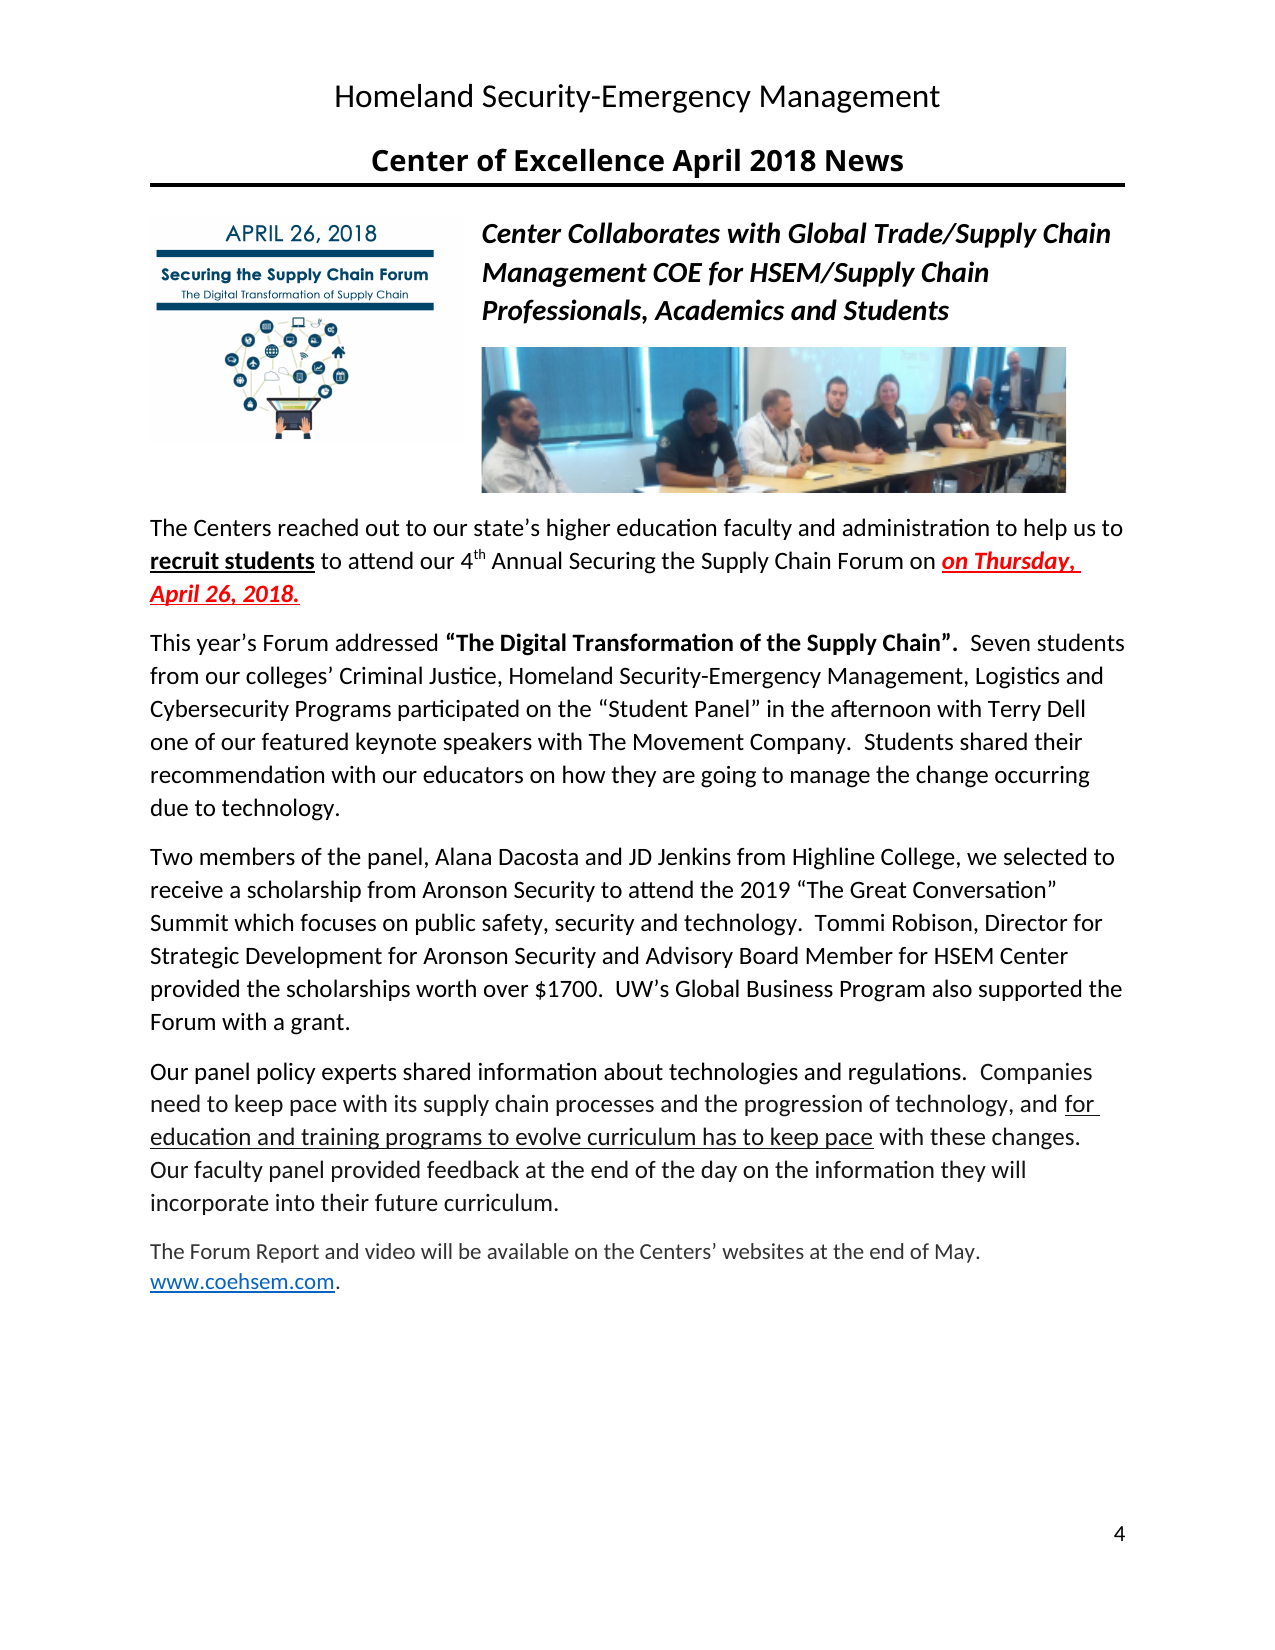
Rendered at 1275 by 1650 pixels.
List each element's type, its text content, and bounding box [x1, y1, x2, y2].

text The Centers reached out to our state’s higher education faculty and administration to help us to recruit students to attend our 4th Annual Securing the Supply Chain Forum on on Thursday, April 26, 2018. [150, 512, 1125, 608]
text Center Collaborates with Global Trade/Supply Chain Management COE for HSEM/Supply Chain Professionals, Academics and Students [150, 215, 1125, 328]
picture [150, 216, 463, 444]
text The Forum Report and video will be available on the Centers’ websites at the end of May. www.coehsem.com. [150, 1237, 1125, 1295]
text This year’s Forum addressed “The Digital Transformation of the Supply Chain”. Seven students from our colleges’ Criminal Justice, Homeland Security-Emergency Management, Logistics and Cybersecurity Programs participated on the “Student Panel” in the afternoon with Terry Dell one of our featured keynote speakers with The Movement Company. Students shared their recommendation with our educators on how they are going to manage the change occurring due to technology. [150, 627, 1125, 822]
picture [481, 347, 1067, 493]
text Our panel policy experts shared information about technologies and regulations. Companies need to keep pace with its supply chain processes and the progression of technology, and for education and training programs to evolve curriculum has to keep pace with these changes. Our faculty panel provided feedback at the end of the day on the information they will incorporate into their future curriculum. [150, 1056, 1125, 1218]
text Two members of the panel, Alana Dacosta and JD Jenkins from Highline College, we selected to receive a scholarship from Aronson Security to attend the 2019 “The Great Conversation” Summit which focuses on public safety, security and technology. Tommi Robison, Director for Strategic Development for Aronson Security and Advisory Board Member for HSEM Center provided the scholarships worth over $1700. UW’s Global Business Program also supported the Forum with a grant. [150, 842, 1125, 1037]
